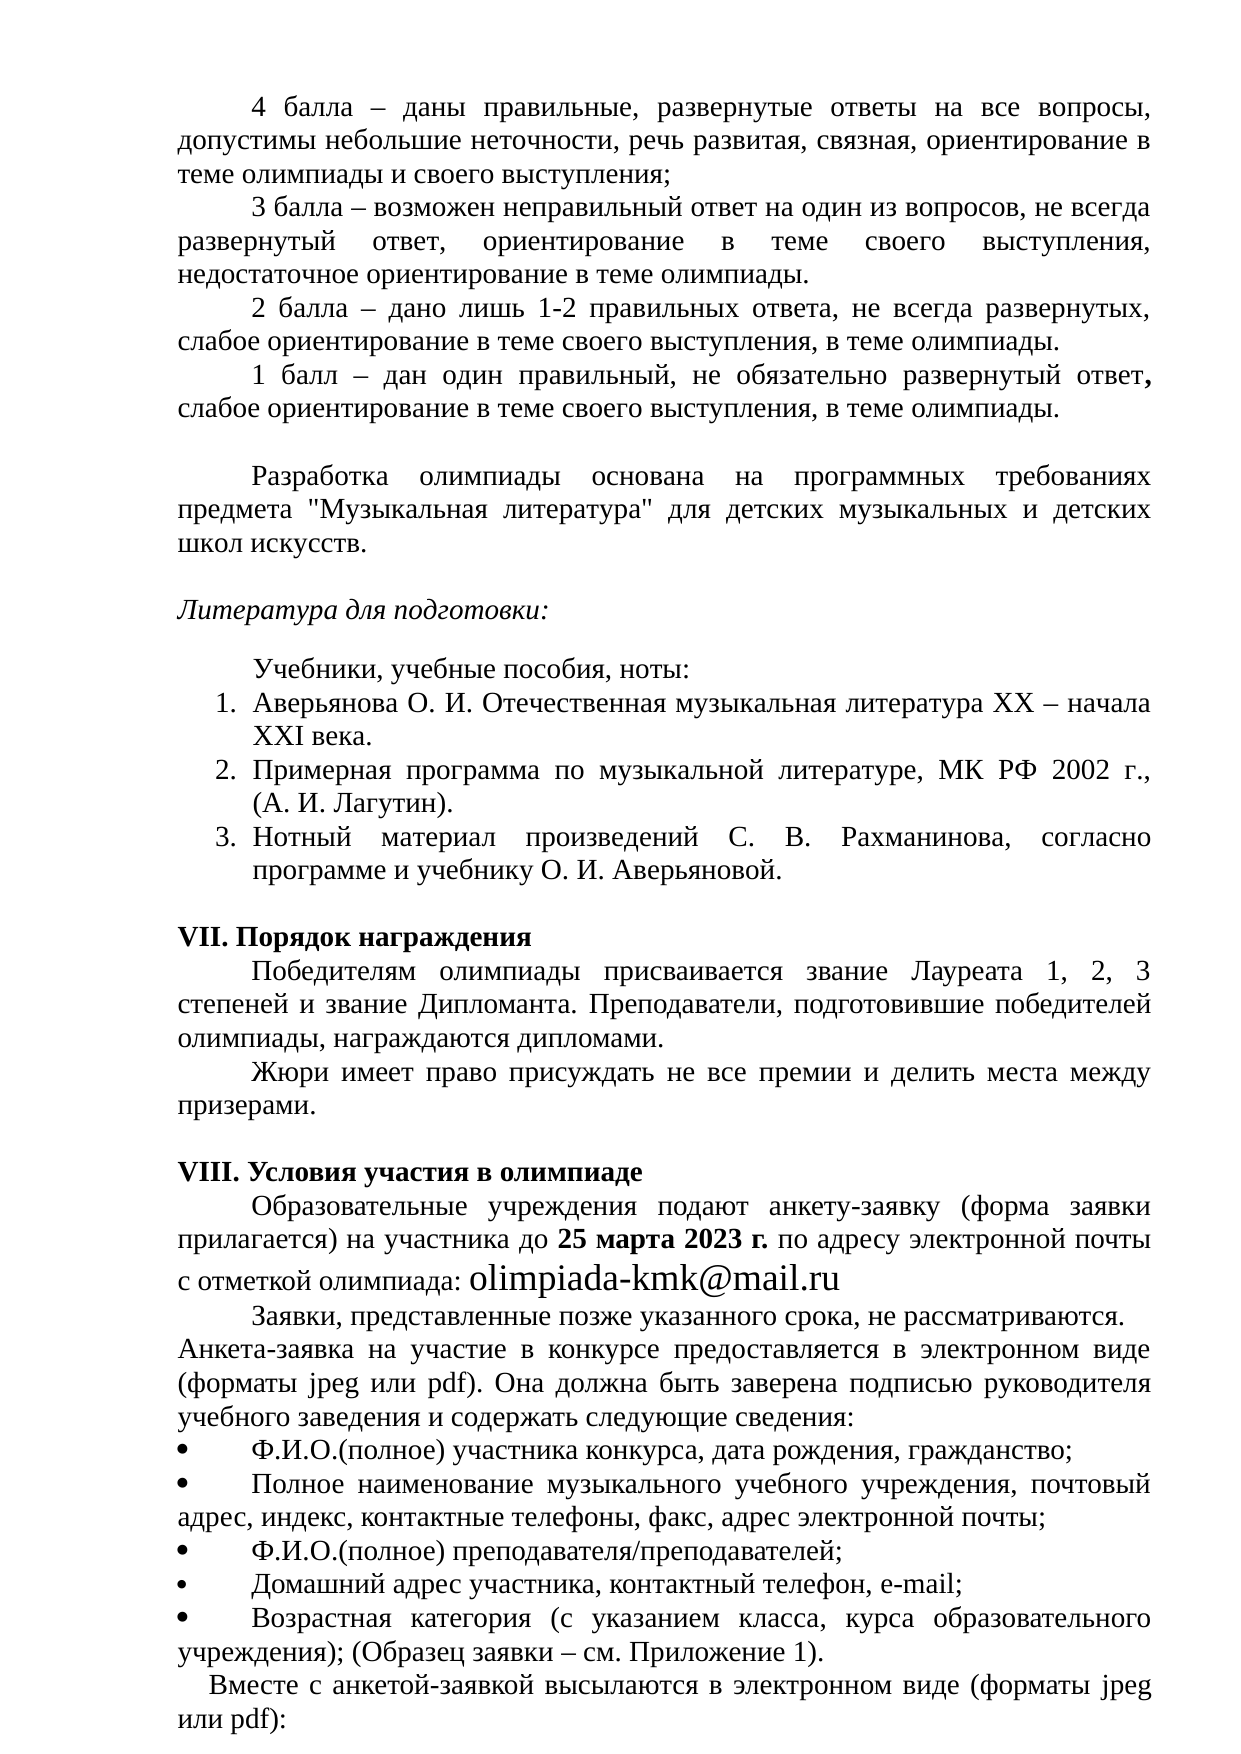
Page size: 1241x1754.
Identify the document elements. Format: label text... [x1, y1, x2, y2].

list Полное наименование музыкального учебного учреждения, почтовый адрес, индекс, контактные телефоны, факс, адрес электронной почты; [177, 1466, 1152, 1533]
list Ф.И.О.(полное) участника конкурса, дата рождения, гражданство; [177, 1432, 1152, 1466]
text 2 балла – дано лишь 1-2 правильных ответа, не всегда развернутых, слабое ориентирование в теме своего выступления, в теме олимпиады. [177, 290, 1152, 357]
text Разработка олимпиады основана на программных требованиях предмета "Музыкальная литература" для детских музыкальных и детских школ искусств. [177, 458, 1152, 558]
text Анкета-заявка на участие в конкурсе предоставляется в электронном виде (форматы jpeg или pdf). Она должна быть заверена подписью руководителя учебного заведения и содержать следующие сведения: [177, 1332, 1152, 1432]
text 4 балла – даны правильные, развернутые ответы на все вопросы, допустимы небольшие неточности, речь развитая, связная, ориентирование в теме олимпиады и своего выступления; [177, 89, 1152, 189]
text Вместе с анкетой-заявкой высылаются в электронном виде (форматы jpeg или pdf): [177, 1667, 1152, 1734]
list Аверьянова О. И. Отечественная музыкальная литература ХХ – начала XXI века. [215, 685, 1152, 752]
text Заявки, представленные позже указанного срока, не рассматриваются. [177, 1298, 1152, 1332]
list Примерная программа по музыкальной литературе, МК РФ 2002 г., (А. И. Лагутин). [215, 752, 1152, 819]
text VIII. Условия участия в олимпиаде [177, 1154, 1152, 1188]
list Возрастная категория (с указанием класса, курса образовательного учреждения); (Образец заявки – см. Приложение 1). [177, 1600, 1152, 1667]
list Ф.И.О.(полное) преподавателя/преподавателей; [177, 1533, 1152, 1567]
list Домашний адрес участника, контактный телефон, e-mail; [177, 1567, 1152, 1600]
text 1 балл – дан один правильный, не обязательно развернутый ответ, слабое ориентирование в теме своего выступления, в теме олимпиады. [177, 357, 1152, 424]
list Нотный материал произведений С. В. Рахманинова, согласно программе и учебнику О. И. Аверьяновой. [215, 819, 1152, 886]
text Литература для подготовки: [177, 592, 1152, 625]
text Жюри имеет право присуждать не все премии и делить места между призерами. [177, 1054, 1152, 1121]
text Образовательные учреждения подают анкету-заявку (форма заявки прилагается) на участника до 25 марта 2023 г. по адресу электронной почты с отметкой олимпиада: olimpiada-kmk@mail.ru [177, 1188, 1152, 1298]
text Учебники, учебные пособия, ноты: [178, 651, 1152, 685]
text VII. Порядок награждения [177, 919, 1152, 953]
text Победителям олимпиады присваивается звание Лауреата 1, 2, 3 степеней и звание Дипломанта. Преподаватели, подготовившие победителей олимпиады, награждаются дипломами. [177, 953, 1152, 1054]
text 3 балла – возможен неправильный ответ на один из вопросов, не всегда развернутый ответ, ориентирование в теме своего выступления, недостаточное ориентирование в теме олимпиады. [177, 189, 1152, 290]
